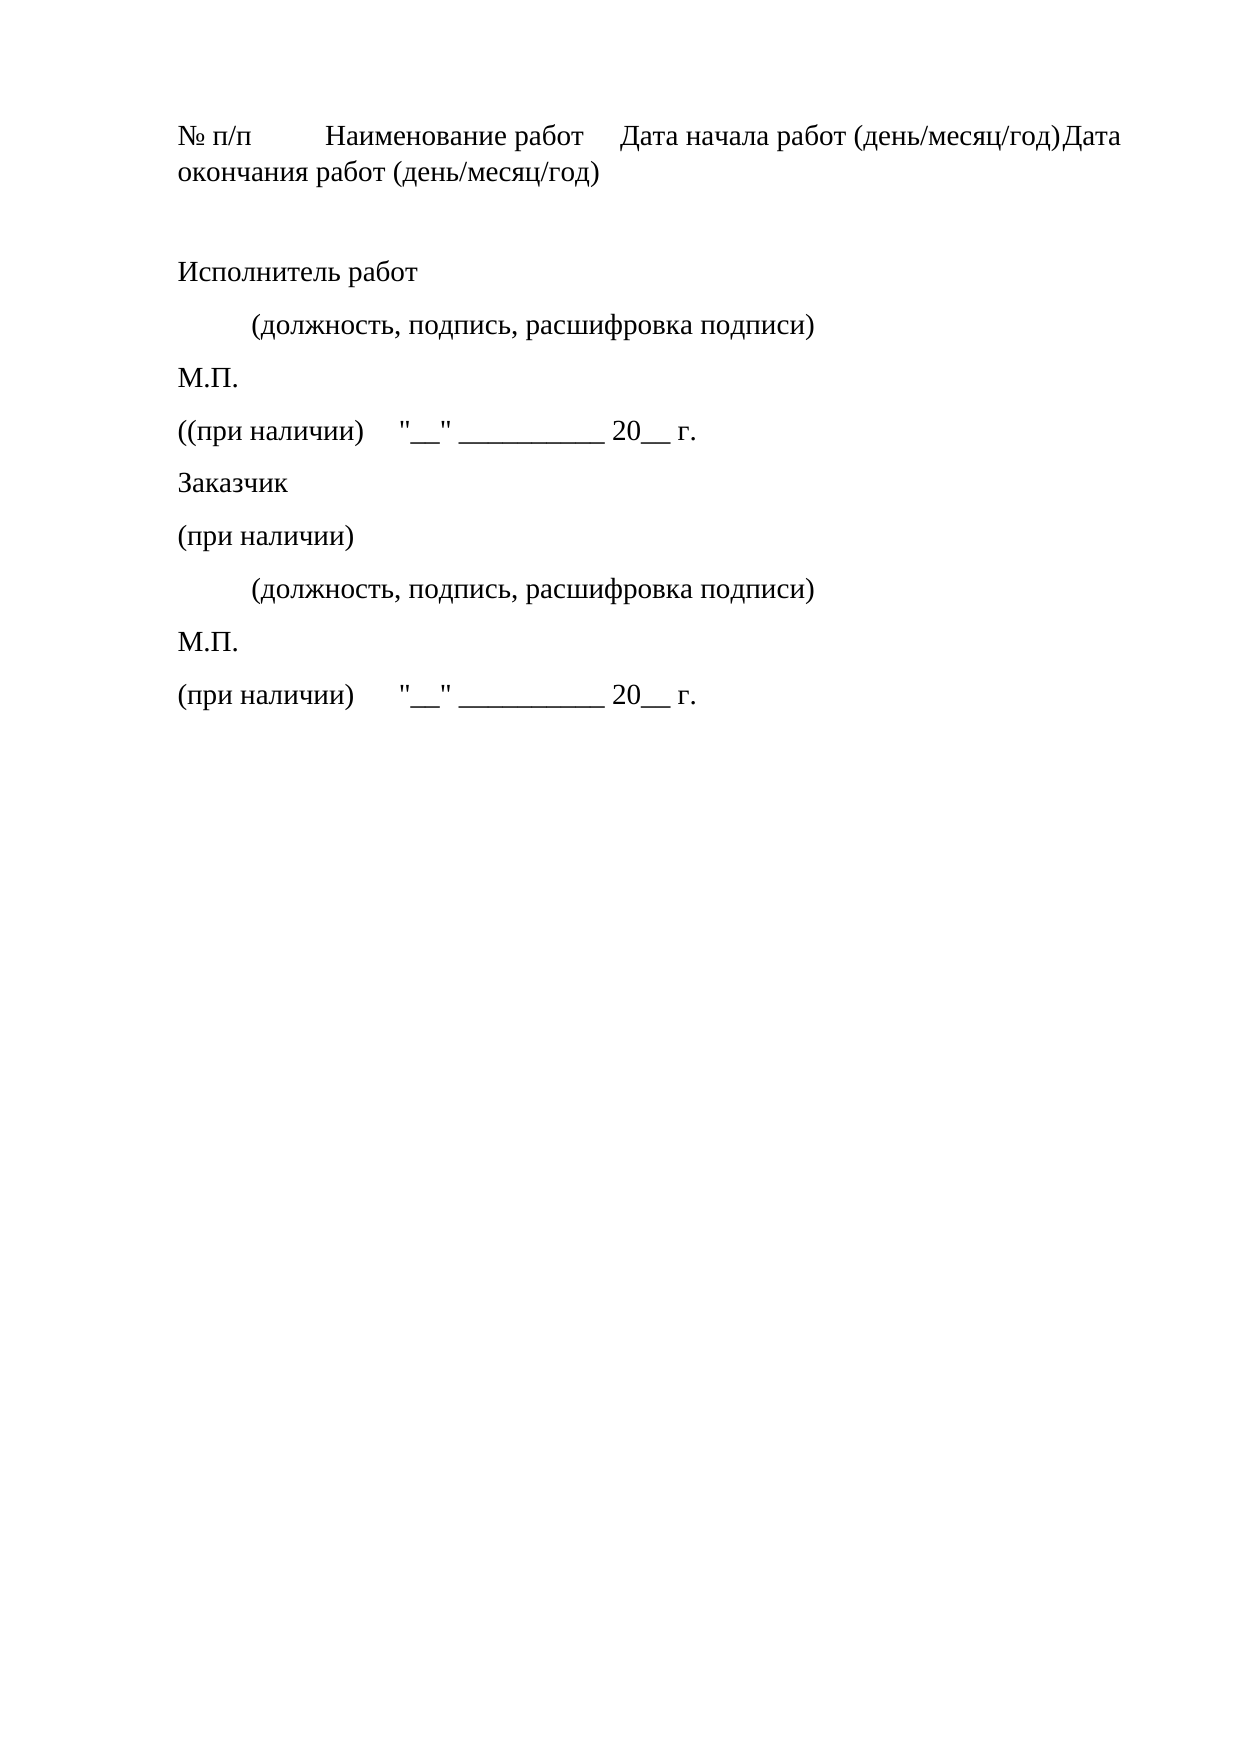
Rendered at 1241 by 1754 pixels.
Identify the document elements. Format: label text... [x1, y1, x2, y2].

text № п/п Наименование работ Дата начала работ (день/месяц/год) Дата окончания работ (день/месяц/год) [177, 118, 1152, 188]
text М.П. [177, 360, 1152, 393]
text (при наличии) [177, 518, 1152, 552]
text (при наличии) "__" __________ 20__ г. [177, 677, 1152, 710]
text (должность, подпись, расшифровка подписи) [177, 571, 1152, 605]
text Исполнитель работ [177, 254, 1152, 288]
text М.П. [177, 624, 1152, 658]
text ((при наличии) "__" __________ 20__ г. [177, 413, 1152, 446]
text (должность, подпись, расшифровка подписи) [177, 307, 1152, 341]
text Заказчик [177, 466, 1152, 499]
